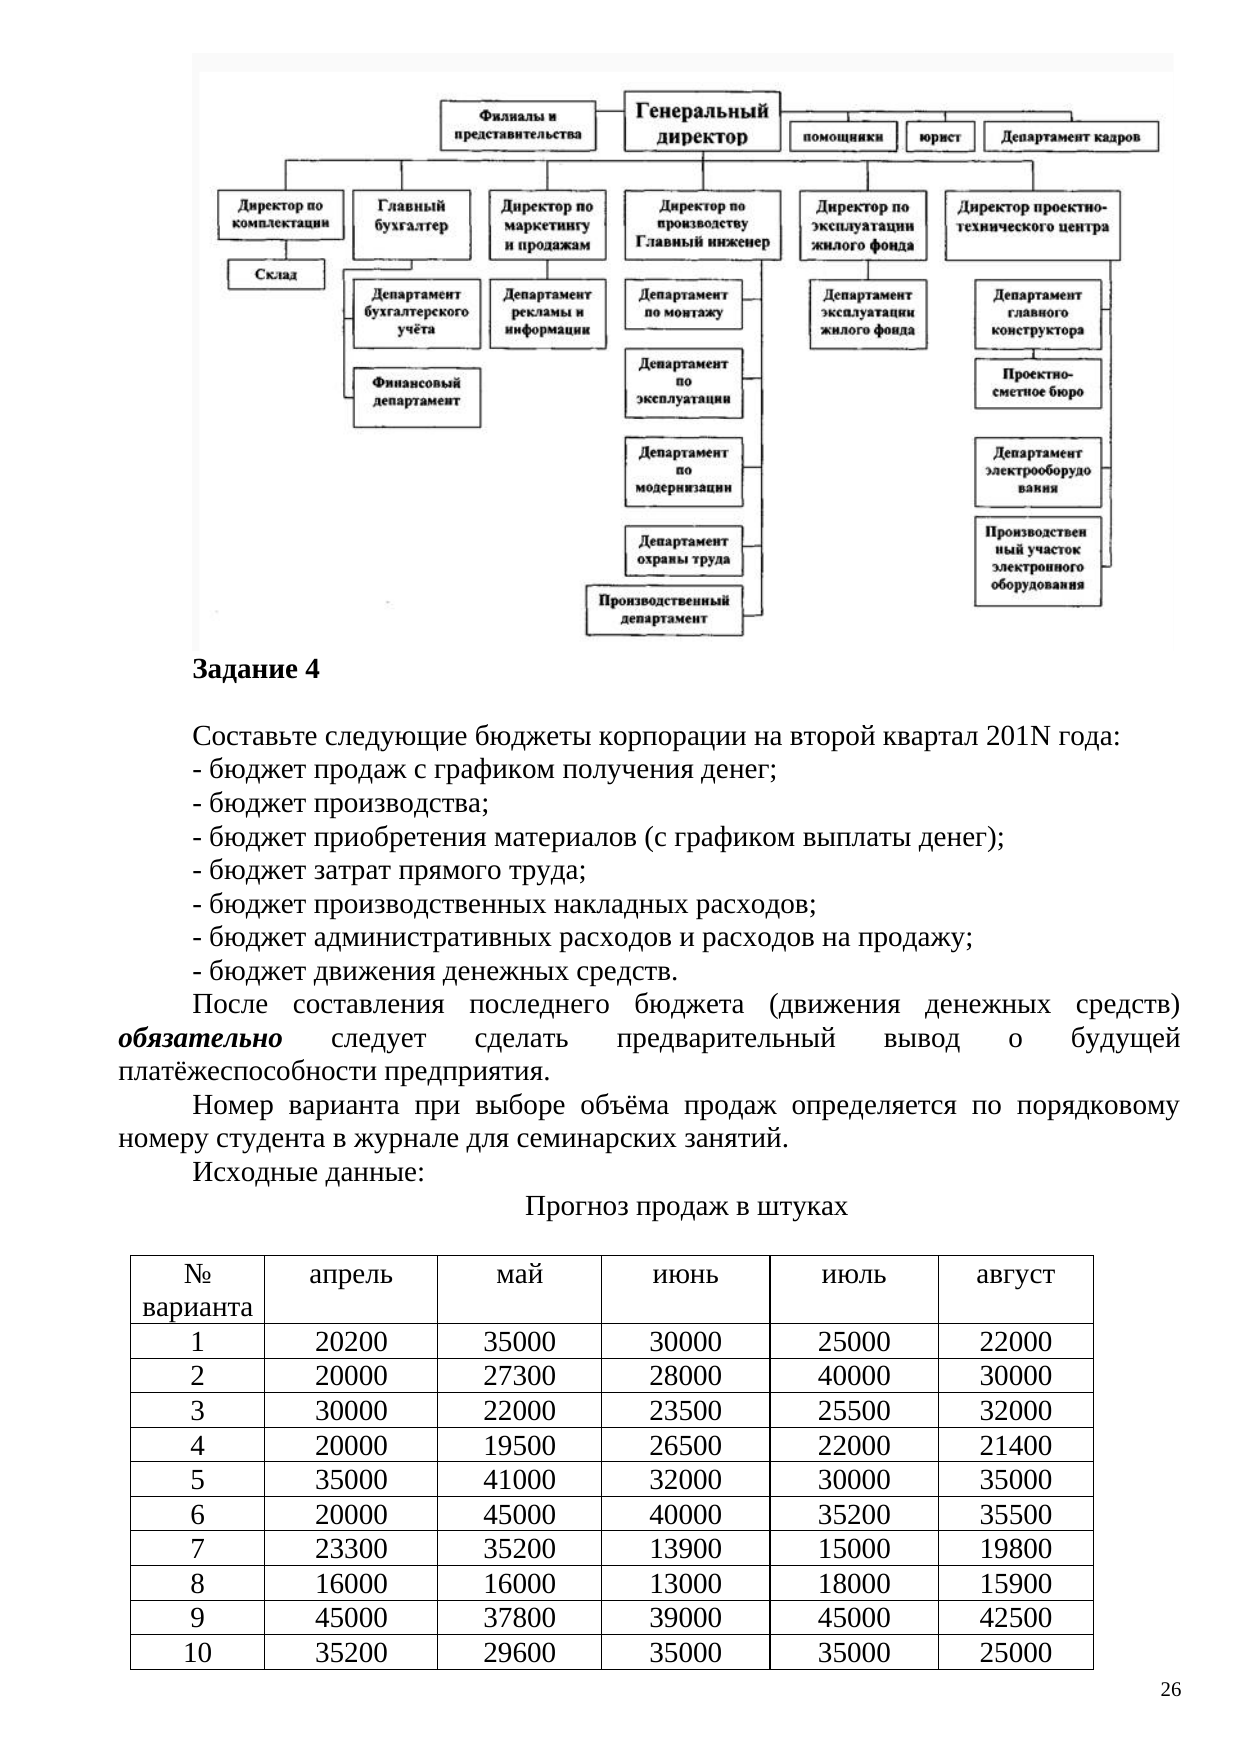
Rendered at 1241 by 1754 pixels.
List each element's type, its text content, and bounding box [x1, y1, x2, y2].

table_cell 16000 [438, 1566, 601, 1599]
table_cell 45000 [265, 1601, 437, 1634]
table_cell 18000 [771, 1566, 938, 1599]
text Составьте следующие бюджеты корпорации на второй квартал 201N года: [118, 718, 1181, 752]
table_cell 22000 [438, 1393, 601, 1427]
table_cell 20000 [265, 1359, 437, 1392]
table_cell 40000 [602, 1497, 769, 1530]
table_cell 32000 [602, 1462, 769, 1496]
table_cell 30000 [939, 1359, 1093, 1392]
table_cell 40000 [771, 1359, 938, 1392]
table_cell 45000 [771, 1601, 938, 1634]
table_cell 20000 [265, 1428, 437, 1461]
text - бюджет производства; [118, 785, 1182, 819]
table_cell 35000 [939, 1462, 1093, 1496]
table_cell 45000 [438, 1497, 601, 1530]
table_cell 6 [131, 1497, 264, 1530]
table_cell 29600 [438, 1635, 601, 1669]
table_cell 35200 [771, 1497, 938, 1530]
table_cell 19800 [939, 1531, 1093, 1565]
table_cell 3 [131, 1393, 264, 1427]
table_cell 22000 [939, 1324, 1093, 1357]
table_header июль [771, 1256, 938, 1323]
table_cell 30000 [602, 1324, 769, 1357]
text - бюджет продаж с графиком получения денег; [118, 752, 1181, 785]
text Номер варианта при выборе объёма продаж определяется по порядковому номеру студента в журнале для семинарских занятий. [118, 1087, 1181, 1154]
table_cell 10 [131, 1635, 264, 1669]
table_cell 8 [131, 1566, 264, 1599]
text - бюджет затрат прямого труда; [118, 852, 1181, 886]
table_cell 26500 [602, 1428, 769, 1461]
table_cell 35000 [438, 1324, 601, 1357]
table_cell 27300 [438, 1359, 601, 1392]
table_cell 41000 [438, 1462, 601, 1496]
text Задание 4 [118, 651, 1181, 684]
table_cell 35000 [771, 1635, 938, 1669]
table_cell 30000 [265, 1393, 437, 1427]
text Исходные данные: [118, 1154, 1181, 1188]
table_cell 15000 [771, 1531, 938, 1565]
table_cell 25000 [771, 1324, 938, 1357]
table_cell 16000 [265, 1566, 437, 1599]
table_cell 32000 [939, 1393, 1093, 1427]
table_cell 28000 [602, 1359, 769, 1392]
table_header август [939, 1256, 1093, 1323]
table_cell 15900 [939, 1566, 1093, 1599]
table_cell 35000 [265, 1462, 437, 1496]
text - бюджет производственных накладных расходов; [118, 886, 1181, 919]
text - бюджет административных расходов и расходов на продажу; [118, 919, 1181, 953]
text - бюджет приобретения материалов (с графиком выплаты денег); [118, 819, 1182, 852]
table_cell 20200 [265, 1324, 437, 1357]
text Прогноз продаж в штуках [118, 1188, 1181, 1221]
table_cell 13900 [602, 1531, 769, 1565]
table_cell 9 [131, 1601, 264, 1634]
picture [192, 53, 1174, 651]
table_cell 22000 [771, 1428, 938, 1461]
table_header апрель [265, 1256, 437, 1323]
text После составления последнего бюджета (движения денежных средств) обязательно следует сделать предварительный вывод о будущей платёжеспособности предприятия. [118, 986, 1181, 1087]
table_cell 5 [131, 1462, 264, 1496]
text - бюджет движения денежных средств. [118, 953, 1181, 986]
table_cell 37800 [438, 1601, 601, 1634]
table_cell 20000 [265, 1497, 437, 1530]
table_cell 30000 [771, 1462, 938, 1496]
table_cell 2 [131, 1359, 264, 1392]
table_cell 39000 [602, 1601, 769, 1634]
table_cell 35200 [265, 1635, 437, 1669]
table_cell 19500 [438, 1428, 601, 1461]
table_cell 23300 [265, 1531, 437, 1565]
table_cell 35000 [602, 1635, 769, 1669]
table_cell 13000 [602, 1566, 769, 1599]
table_header июнь [602, 1256, 769, 1323]
table_cell 4 [131, 1428, 264, 1461]
table_header май [438, 1256, 601, 1323]
table_cell 7 [131, 1531, 264, 1565]
table_cell 1 [131, 1324, 264, 1357]
table_cell 25500 [771, 1393, 938, 1427]
table_cell 25000 [939, 1635, 1093, 1669]
table_cell 21400 [939, 1428, 1093, 1461]
table_cell 35200 [438, 1531, 601, 1565]
table_cell 35500 [939, 1497, 1093, 1530]
table_header № варианта [131, 1256, 264, 1323]
table_cell 23500 [602, 1393, 769, 1427]
table_cell 42500 [939, 1601, 1093, 1634]
